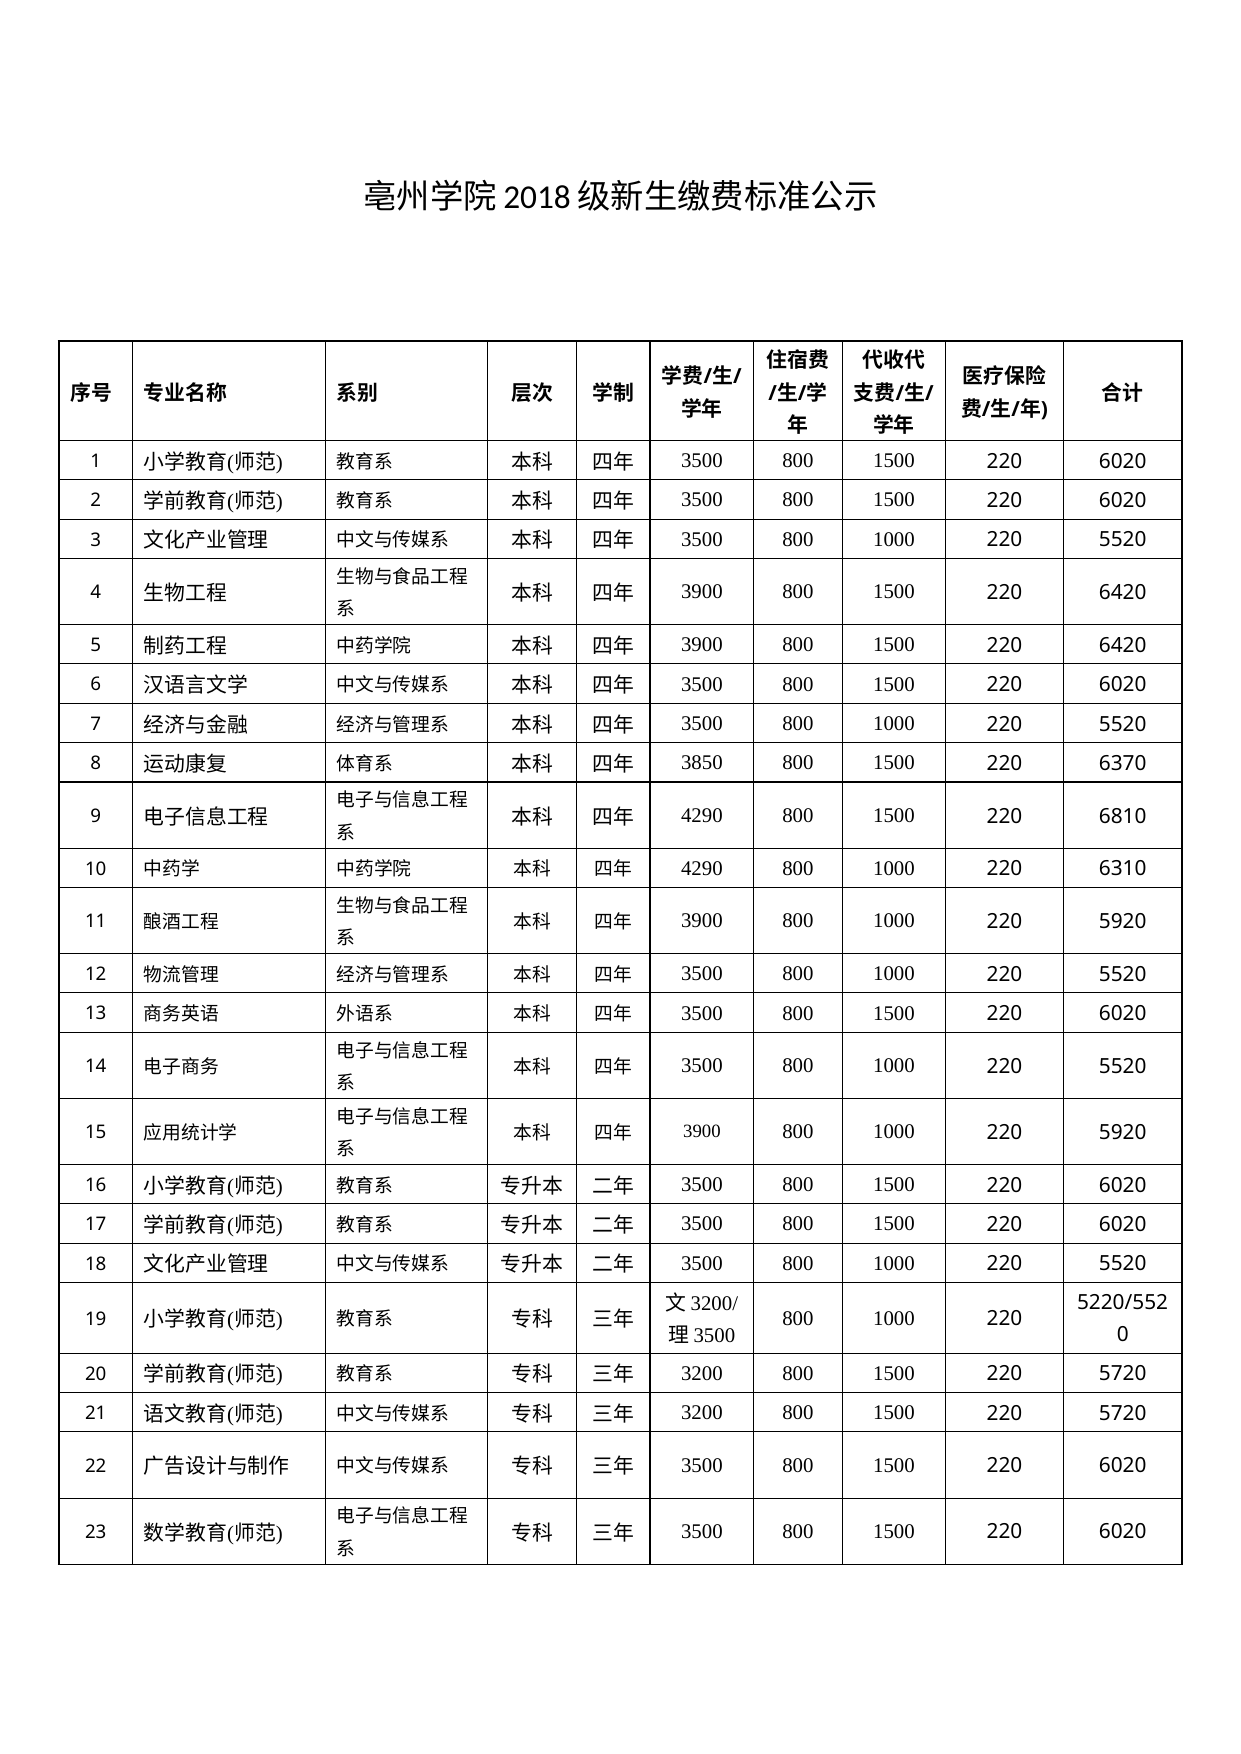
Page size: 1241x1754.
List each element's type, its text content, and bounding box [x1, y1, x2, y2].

table_cell 四年 [577, 743, 649, 781]
table_cell 12 [60, 954, 132, 992]
table_cell 三年 [577, 1432, 649, 1497]
table_cell 800 [754, 1499, 842, 1563]
table_cell 体育系 [326, 743, 487, 781]
table_cell 专升本 [488, 1204, 576, 1242]
table_cell 20 [60, 1354, 132, 1392]
table_cell 学前教育(师范) [133, 480, 325, 518]
table_cell 18 [60, 1244, 132, 1282]
table_cell 220 [946, 1354, 1063, 1392]
table_cell 220 [946, 559, 1063, 624]
table_cell 800 [754, 954, 842, 992]
table_cell 7 [60, 704, 132, 742]
table_cell 电子与信息工程系 [326, 1499, 487, 1563]
table_cell 1 [60, 441, 132, 479]
table_cell 3900 [651, 625, 753, 663]
table_cell 3500 [651, 704, 753, 742]
table_cell 5520 [1064, 1244, 1181, 1282]
table_cell 三年 [577, 1499, 649, 1563]
table_cell 专科 [488, 1432, 576, 1497]
table_cell 电子商务 [133, 1033, 325, 1098]
table_cell 800 [754, 1244, 842, 1282]
table_cell 1000 [843, 1283, 945, 1352]
table_cell 1500 [843, 1499, 945, 1563]
table_cell 6020 [1064, 664, 1181, 703]
table_cell 220 [946, 783, 1063, 847]
table_cell 220 [946, 1244, 1063, 1282]
table_cell 3500 [651, 1244, 753, 1282]
table_cell 800 [754, 1099, 842, 1164]
table_cell 外语系 [326, 993, 487, 1032]
table_cell 11 [60, 888, 132, 953]
table_cell 本科 [488, 480, 576, 518]
table_cell 220 [946, 1033, 1063, 1098]
table_cell 3900 [651, 1099, 753, 1164]
table_cell 220 [946, 704, 1063, 742]
table_cell 电子与信息工程系 [326, 1099, 487, 1164]
table_cell 专升本 [488, 1165, 576, 1203]
table_cell 3200 [651, 1393, 753, 1431]
table_cell 小学教育(师范) [133, 1165, 325, 1203]
table_cell 四年 [577, 1099, 649, 1164]
table_cell 220 [946, 625, 1063, 663]
table_cell 数学教育(师范) [133, 1499, 325, 1563]
table_cell 应用统计学 [133, 1099, 325, 1164]
table_cell 800 [754, 888, 842, 953]
table_cell 220 [946, 1283, 1063, 1352]
table_cell 1500 [843, 783, 945, 847]
table_cell 6 [60, 664, 132, 703]
table_cell 3500 [651, 993, 753, 1032]
table_cell 本科 [488, 1099, 576, 1164]
table_cell 800 [754, 993, 842, 1032]
table_cell 5720 [1064, 1393, 1181, 1431]
table_cell 专科 [488, 1393, 576, 1431]
table_cell 语文教育(师范) [133, 1393, 325, 1431]
table_cell 10 [60, 849, 132, 887]
table_cell 6810 [1064, 783, 1181, 847]
table_cell 三年 [577, 1283, 649, 1352]
table_cell 220 [946, 1393, 1063, 1431]
table_cell 本科 [488, 664, 576, 703]
table_cell 2 [60, 480, 132, 518]
table_cell 四年 [577, 954, 649, 992]
table_cell 中文与传媒系 [326, 1393, 487, 1431]
table_cell 四年 [577, 1033, 649, 1098]
table_header 合计 [1064, 342, 1181, 440]
table_cell 800 [754, 664, 842, 703]
table_cell 中文与传媒系 [326, 520, 487, 558]
table_cell 3500 [651, 954, 753, 992]
table_cell 22 [60, 1432, 132, 1497]
table_cell 专科 [488, 1499, 576, 1563]
table_cell 3850 [651, 743, 753, 781]
table_cell 220 [946, 480, 1063, 518]
table_cell 3500 [651, 664, 753, 703]
table_cell 中文与传媒系 [326, 664, 487, 703]
table_header 住宿费/生/学年 [754, 342, 842, 440]
table_cell 1000 [843, 954, 945, 992]
table_cell 800 [754, 1283, 842, 1352]
table_cell 3200 [651, 1354, 753, 1392]
table_header 医疗保险费/生/年) [946, 342, 1063, 440]
table_cell 6020 [1064, 441, 1181, 479]
table_cell 800 [754, 1033, 842, 1098]
table_cell 800 [754, 743, 842, 781]
table_cell 本科 [488, 704, 576, 742]
table_cell 教育系 [326, 1204, 487, 1242]
table_cell 3500 [651, 480, 753, 518]
table_cell 四年 [577, 441, 649, 479]
table_cell 物流管理 [133, 954, 325, 992]
table_cell 220 [946, 664, 1063, 703]
table_cell 经济与金融 [133, 704, 325, 742]
table_cell 中药学院 [326, 625, 487, 663]
table_cell 1000 [843, 849, 945, 887]
table_cell 220 [946, 1432, 1063, 1497]
table_cell 220 [946, 993, 1063, 1032]
table_cell 5920 [1064, 888, 1181, 953]
table_cell 6020 [1064, 480, 1181, 518]
table_cell 中文与传媒系 [326, 1432, 487, 1497]
table_cell 3500 [651, 520, 753, 558]
table_cell 二年 [577, 1244, 649, 1282]
table_cell 800 [754, 704, 842, 742]
table_cell 四年 [577, 704, 649, 742]
table_cell 专科 [488, 1354, 576, 1392]
table_cell 小学教育(师范) [133, 1283, 325, 1352]
table_cell 800 [754, 1393, 842, 1431]
table_header 层次 [488, 342, 576, 440]
table_cell 4290 [651, 849, 753, 887]
table_cell 本科 [488, 743, 576, 781]
table_cell 220 [946, 1099, 1063, 1164]
table_cell 1000 [843, 704, 945, 742]
table_cell 专科 [488, 1283, 576, 1352]
table_cell 小学教育(师范) [133, 441, 325, 479]
table_cell 800 [754, 559, 842, 624]
table_cell 800 [754, 783, 842, 847]
table_cell 制药工程 [133, 625, 325, 663]
table_cell 本科 [488, 520, 576, 558]
table_cell 220 [946, 520, 1063, 558]
table_header 序号 [60, 342, 132, 440]
table_cell 汉语言文学 [133, 664, 325, 703]
table_cell 二年 [577, 1204, 649, 1242]
table_cell 生物与食品工程系 [326, 888, 487, 953]
table_cell 二年 [577, 1165, 649, 1203]
table_cell 四年 [577, 520, 649, 558]
table_cell 16 [60, 1165, 132, 1203]
table_cell 商务英语 [133, 993, 325, 1032]
table_cell 运动康复 [133, 743, 325, 781]
table_cell 14 [60, 1033, 132, 1098]
table_cell 四年 [577, 559, 649, 624]
table_cell 3900 [651, 888, 753, 953]
table_cell 电子与信息工程系 [326, 1033, 487, 1098]
table_cell 5 [60, 625, 132, 663]
table_cell 文化产业管理 [133, 520, 325, 558]
table_cell 1000 [843, 520, 945, 558]
table_cell 3500 [651, 1033, 753, 1098]
table_cell 三年 [577, 1354, 649, 1392]
table_cell 800 [754, 441, 842, 479]
table_cell 220 [946, 441, 1063, 479]
table_cell 220 [946, 888, 1063, 953]
table_cell 教育系 [326, 480, 487, 518]
table_cell 1500 [843, 1432, 945, 1497]
table_cell 教育系 [326, 1283, 487, 1352]
table_cell 6020 [1064, 1499, 1181, 1563]
table_cell 3500 [651, 1499, 753, 1563]
table_cell 本科 [488, 441, 576, 479]
table_cell 800 [754, 520, 842, 558]
table_cell 220 [946, 1204, 1063, 1242]
table_cell 1500 [843, 1393, 945, 1431]
table_cell 1000 [843, 1033, 945, 1098]
table_cell 经济与管理系 [326, 704, 487, 742]
table_cell 三年 [577, 1393, 649, 1431]
table_cell 6020 [1064, 1165, 1181, 1203]
table_cell 1500 [843, 664, 945, 703]
table_cell 800 [754, 625, 842, 663]
table_cell 1000 [843, 1244, 945, 1282]
table_cell 1500 [843, 480, 945, 518]
table_cell 5520 [1064, 954, 1181, 992]
table_cell 1000 [843, 1099, 945, 1164]
table_cell 教育系 [326, 441, 487, 479]
table_cell 本科 [488, 559, 576, 624]
table_cell 220 [946, 849, 1063, 887]
table_cell 8 [60, 743, 132, 781]
table_cell 四年 [577, 888, 649, 953]
table_cell 文化产业管理 [133, 1244, 325, 1282]
table_cell 四年 [577, 993, 649, 1032]
table_cell 1000 [843, 888, 945, 953]
table_cell 800 [754, 480, 842, 518]
table_cell 3500 [651, 1432, 753, 1497]
table_cell 6020 [1064, 1432, 1181, 1497]
table_cell 17 [60, 1204, 132, 1242]
table_cell 3900 [651, 559, 753, 624]
text 亳州学院2018级新生缴费标准公示 [187, 162, 1053, 227]
table_cell 生物工程 [133, 559, 325, 624]
table_cell 四年 [577, 849, 649, 887]
table_cell 23 [60, 1499, 132, 1563]
table_header 学制 [577, 342, 649, 440]
table_cell 9 [60, 783, 132, 847]
table_cell 生物与食品工程系 [326, 559, 487, 624]
table_cell 经济与管理系 [326, 954, 487, 992]
table_cell 教育系 [326, 1165, 487, 1203]
table_cell 1500 [843, 1204, 945, 1242]
table_cell 本科 [488, 993, 576, 1032]
table_cell 220 [946, 1165, 1063, 1203]
table_cell 3500 [651, 1165, 753, 1203]
table_cell 本科 [488, 1033, 576, 1098]
table_cell 电子与信息工程系 [326, 783, 487, 847]
table_cell 1500 [843, 441, 945, 479]
table_cell 1500 [843, 1165, 945, 1203]
table_cell 800 [754, 1165, 842, 1203]
table_cell 5520 [1064, 1033, 1181, 1098]
table_cell 中药学院 [326, 849, 487, 887]
table_cell 本科 [488, 783, 576, 847]
table_cell 4 [60, 559, 132, 624]
table_cell 6370 [1064, 743, 1181, 781]
table_cell 220 [946, 1499, 1063, 1563]
table_cell 800 [754, 849, 842, 887]
table_cell 本科 [488, 625, 576, 663]
table_cell 教育系 [326, 1354, 487, 1392]
table_cell 文3200/理3500 [651, 1283, 753, 1352]
table_cell 1500 [843, 743, 945, 781]
table_cell 4290 [651, 783, 753, 847]
table_cell 中药学 [133, 849, 325, 887]
table_cell 3500 [651, 1204, 753, 1242]
table_cell 21 [60, 1393, 132, 1431]
table_cell 本科 [488, 849, 576, 887]
table_cell 1500 [843, 1354, 945, 1392]
table_cell 800 [754, 1354, 842, 1392]
table_cell 本科 [488, 954, 576, 992]
table_cell 5220/5520 [1064, 1283, 1181, 1352]
table_cell 800 [754, 1432, 842, 1497]
table_header 代收代支费/生/学年 [843, 342, 945, 440]
table_cell 1500 [843, 993, 945, 1032]
table_cell 学前教育(师范) [133, 1204, 325, 1242]
table_cell 19 [60, 1283, 132, 1352]
table_cell 四年 [577, 664, 649, 703]
table_cell 5720 [1064, 1354, 1181, 1392]
table_cell 6020 [1064, 1204, 1181, 1242]
table_header 系别 [326, 342, 487, 440]
table_cell 中文与传媒系 [326, 1244, 487, 1282]
table_cell 学前教育(师范) [133, 1354, 325, 1392]
table_header 专业名称 [133, 342, 325, 440]
table_cell 220 [946, 743, 1063, 781]
table_cell 5520 [1064, 520, 1181, 558]
table_cell 800 [754, 1204, 842, 1242]
table_cell 13 [60, 993, 132, 1032]
table_cell 5520 [1064, 704, 1181, 742]
table_cell 四年 [577, 625, 649, 663]
table_cell 本科 [488, 888, 576, 953]
table_cell 专升本 [488, 1244, 576, 1282]
table_cell 6020 [1064, 993, 1181, 1032]
table_cell 四年 [577, 480, 649, 518]
table_cell 5920 [1064, 1099, 1181, 1164]
table_cell 四年 [577, 783, 649, 847]
table_cell 6420 [1064, 559, 1181, 624]
table_cell 15 [60, 1099, 132, 1164]
table_cell 电子信息工程 [133, 783, 325, 847]
table_cell 酿酒工程 [133, 888, 325, 953]
table_cell 3 [60, 520, 132, 558]
table_cell 3500 [651, 441, 753, 479]
table_cell 220 [946, 954, 1063, 992]
table_cell 1500 [843, 625, 945, 663]
table_cell 6420 [1064, 625, 1181, 663]
table_cell 1500 [843, 559, 945, 624]
table_header 学费/生/学年 [651, 342, 753, 440]
table_cell 广告设计与制作 [133, 1432, 325, 1497]
table_cell 6310 [1064, 849, 1181, 887]
